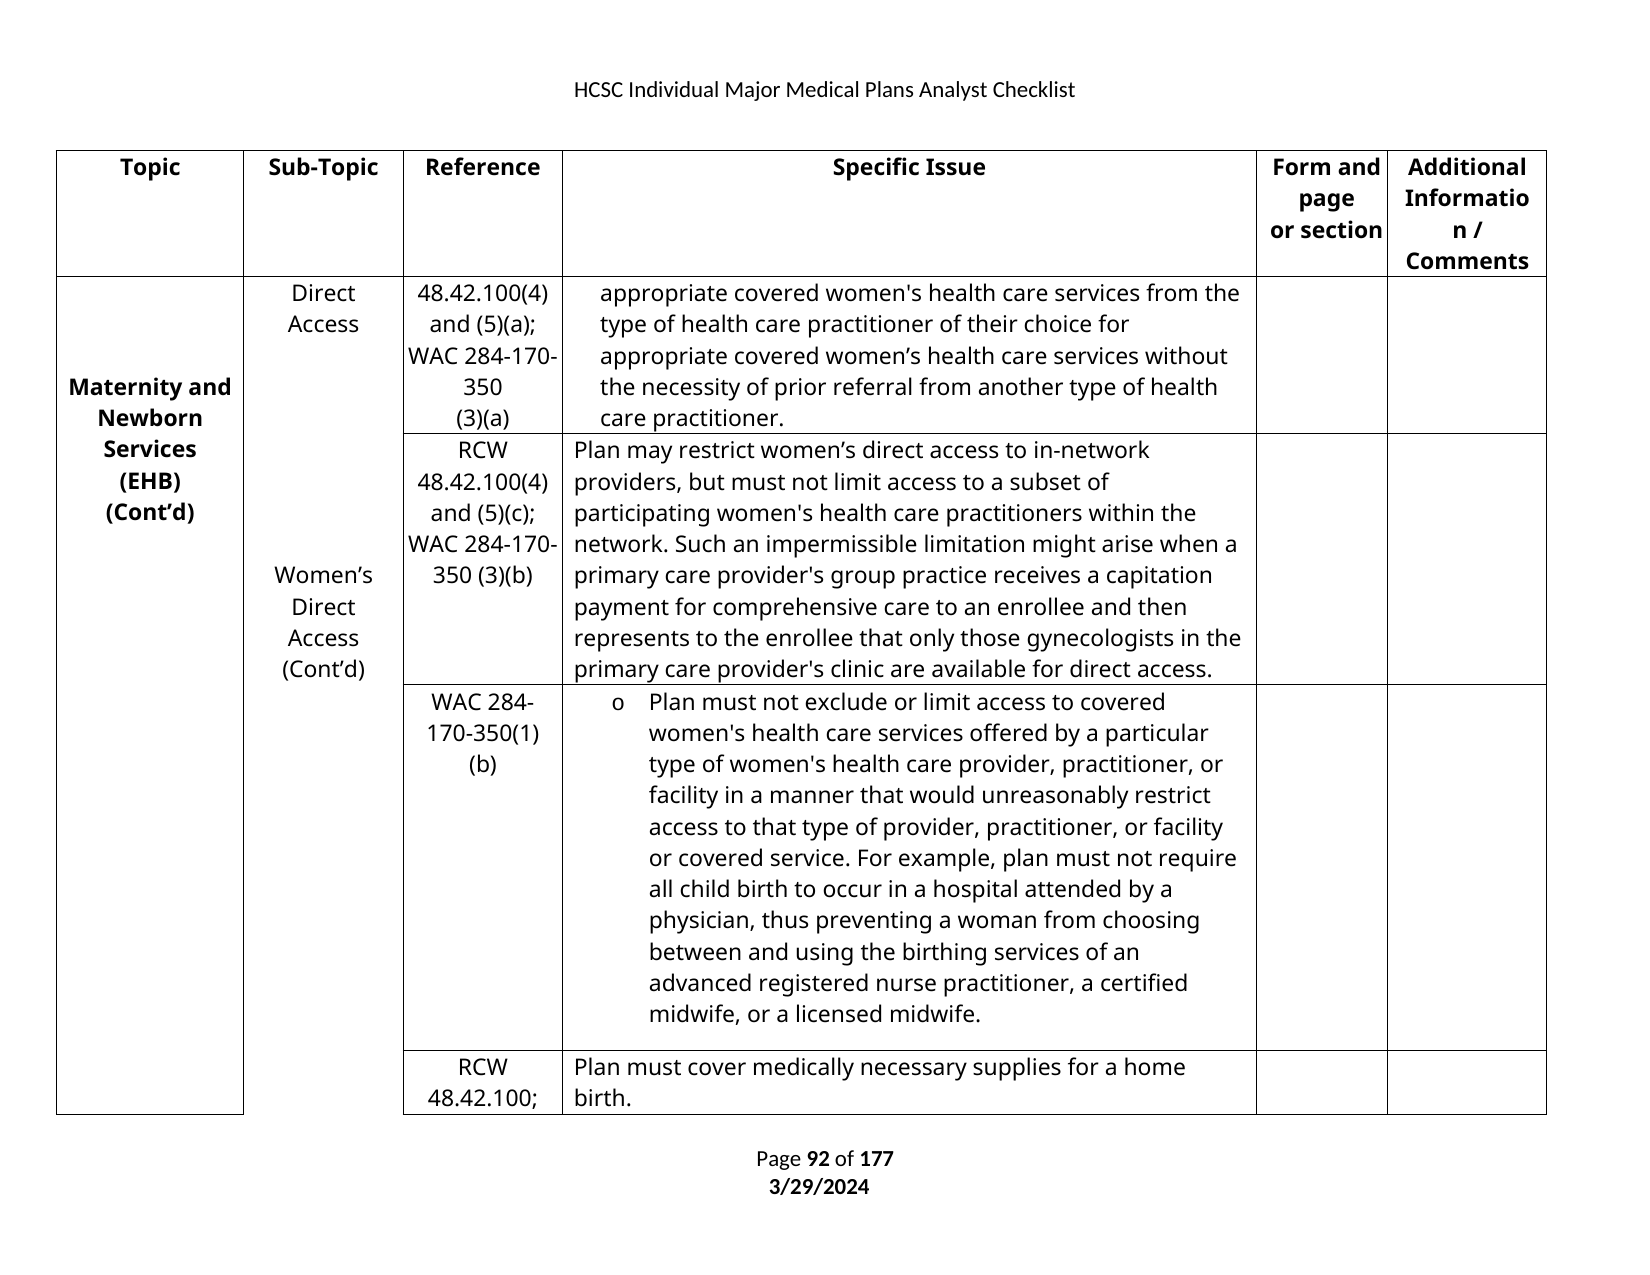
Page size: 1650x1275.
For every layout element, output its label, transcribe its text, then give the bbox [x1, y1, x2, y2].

table_header Reference [404, 151, 562, 276]
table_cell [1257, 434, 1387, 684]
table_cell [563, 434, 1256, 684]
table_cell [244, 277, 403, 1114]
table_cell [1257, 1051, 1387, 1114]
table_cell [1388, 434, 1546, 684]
table_header Sub-Topic [244, 151, 403, 276]
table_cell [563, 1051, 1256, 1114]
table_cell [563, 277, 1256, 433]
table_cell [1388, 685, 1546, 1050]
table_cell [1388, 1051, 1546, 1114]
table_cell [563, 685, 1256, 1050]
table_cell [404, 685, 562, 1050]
table_header Specific Issue [563, 151, 1256, 276]
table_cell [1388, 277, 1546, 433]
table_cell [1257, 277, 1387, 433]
table_header Form and page or section [1257, 151, 1387, 276]
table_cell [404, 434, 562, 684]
table_header Topic [57, 151, 243, 276]
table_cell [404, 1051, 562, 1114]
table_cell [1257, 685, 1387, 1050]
table_header Additional Information / Comments [1388, 151, 1546, 276]
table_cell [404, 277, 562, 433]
